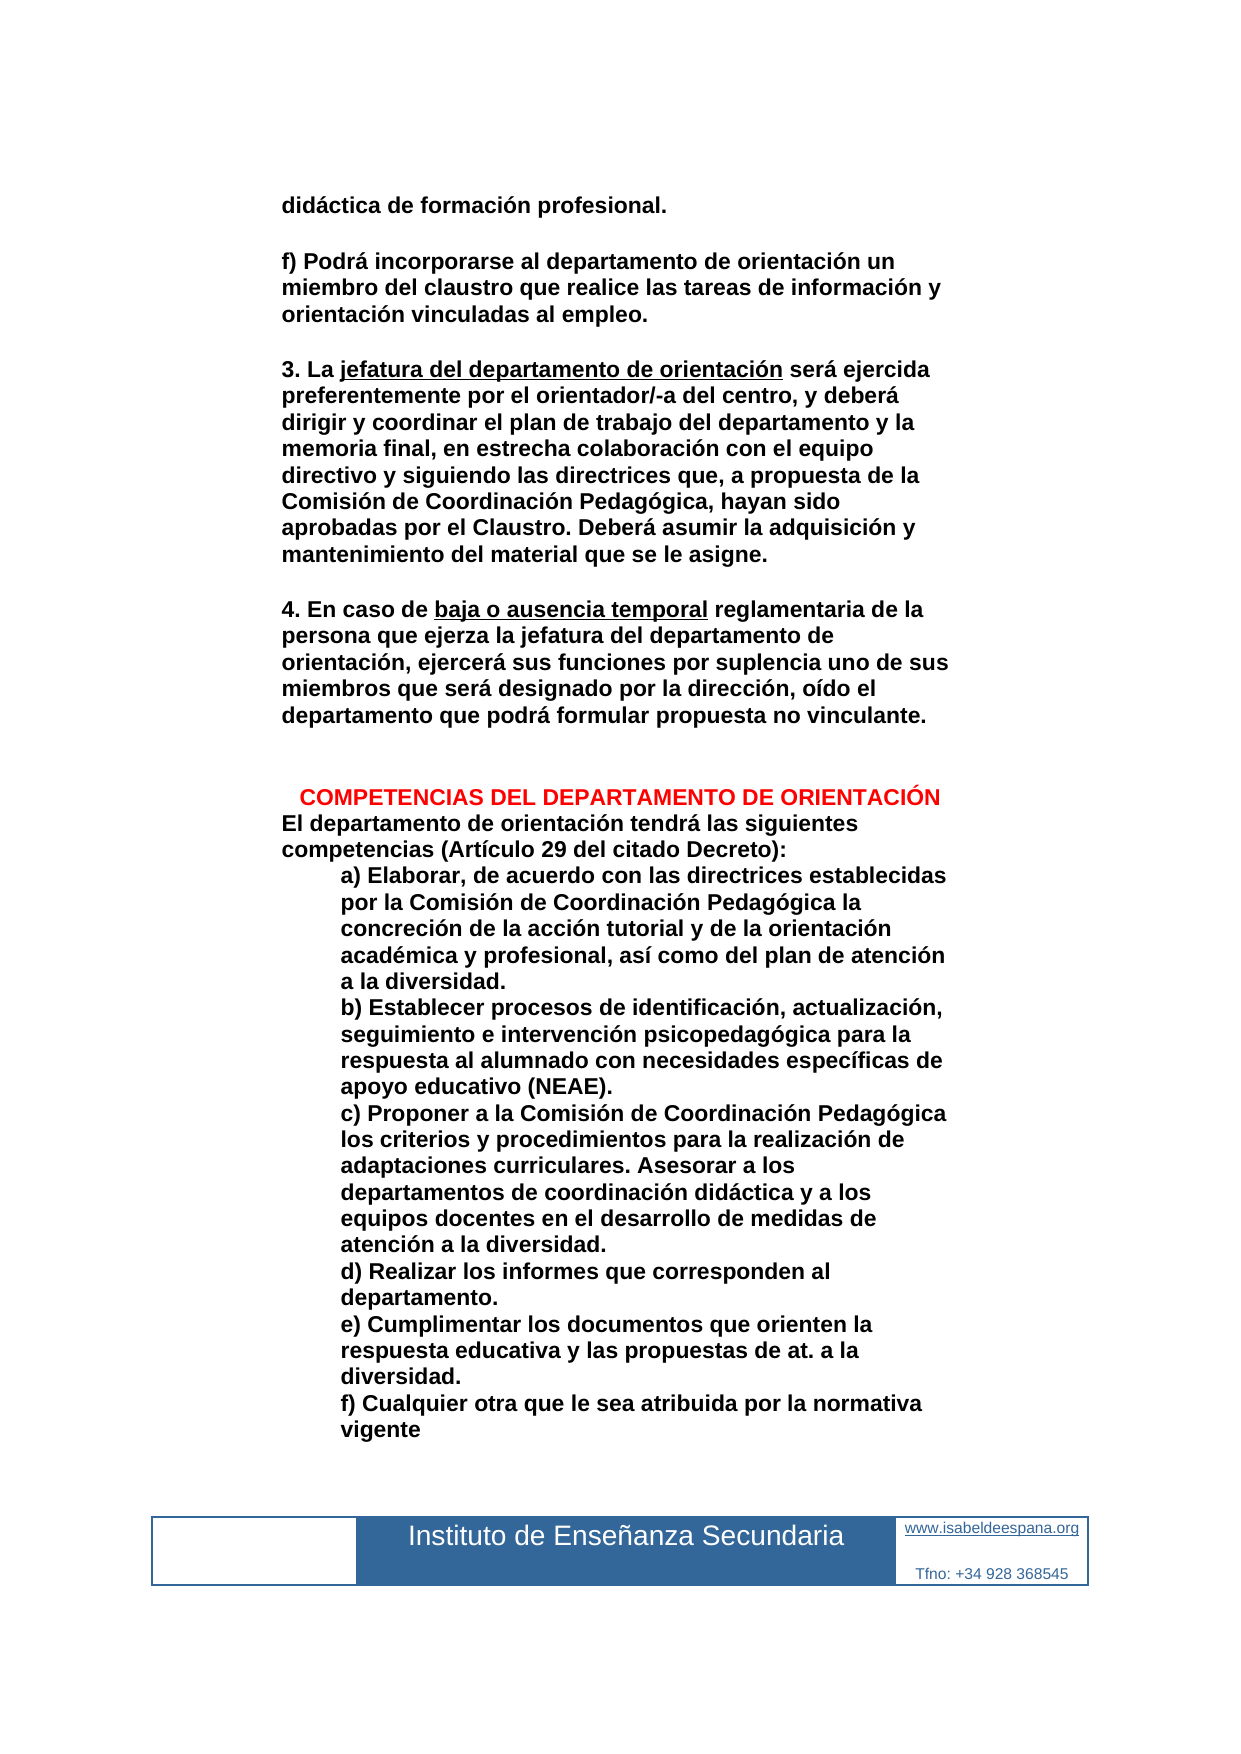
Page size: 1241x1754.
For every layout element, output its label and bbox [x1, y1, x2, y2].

table_header [266, 148, 974, 1458]
